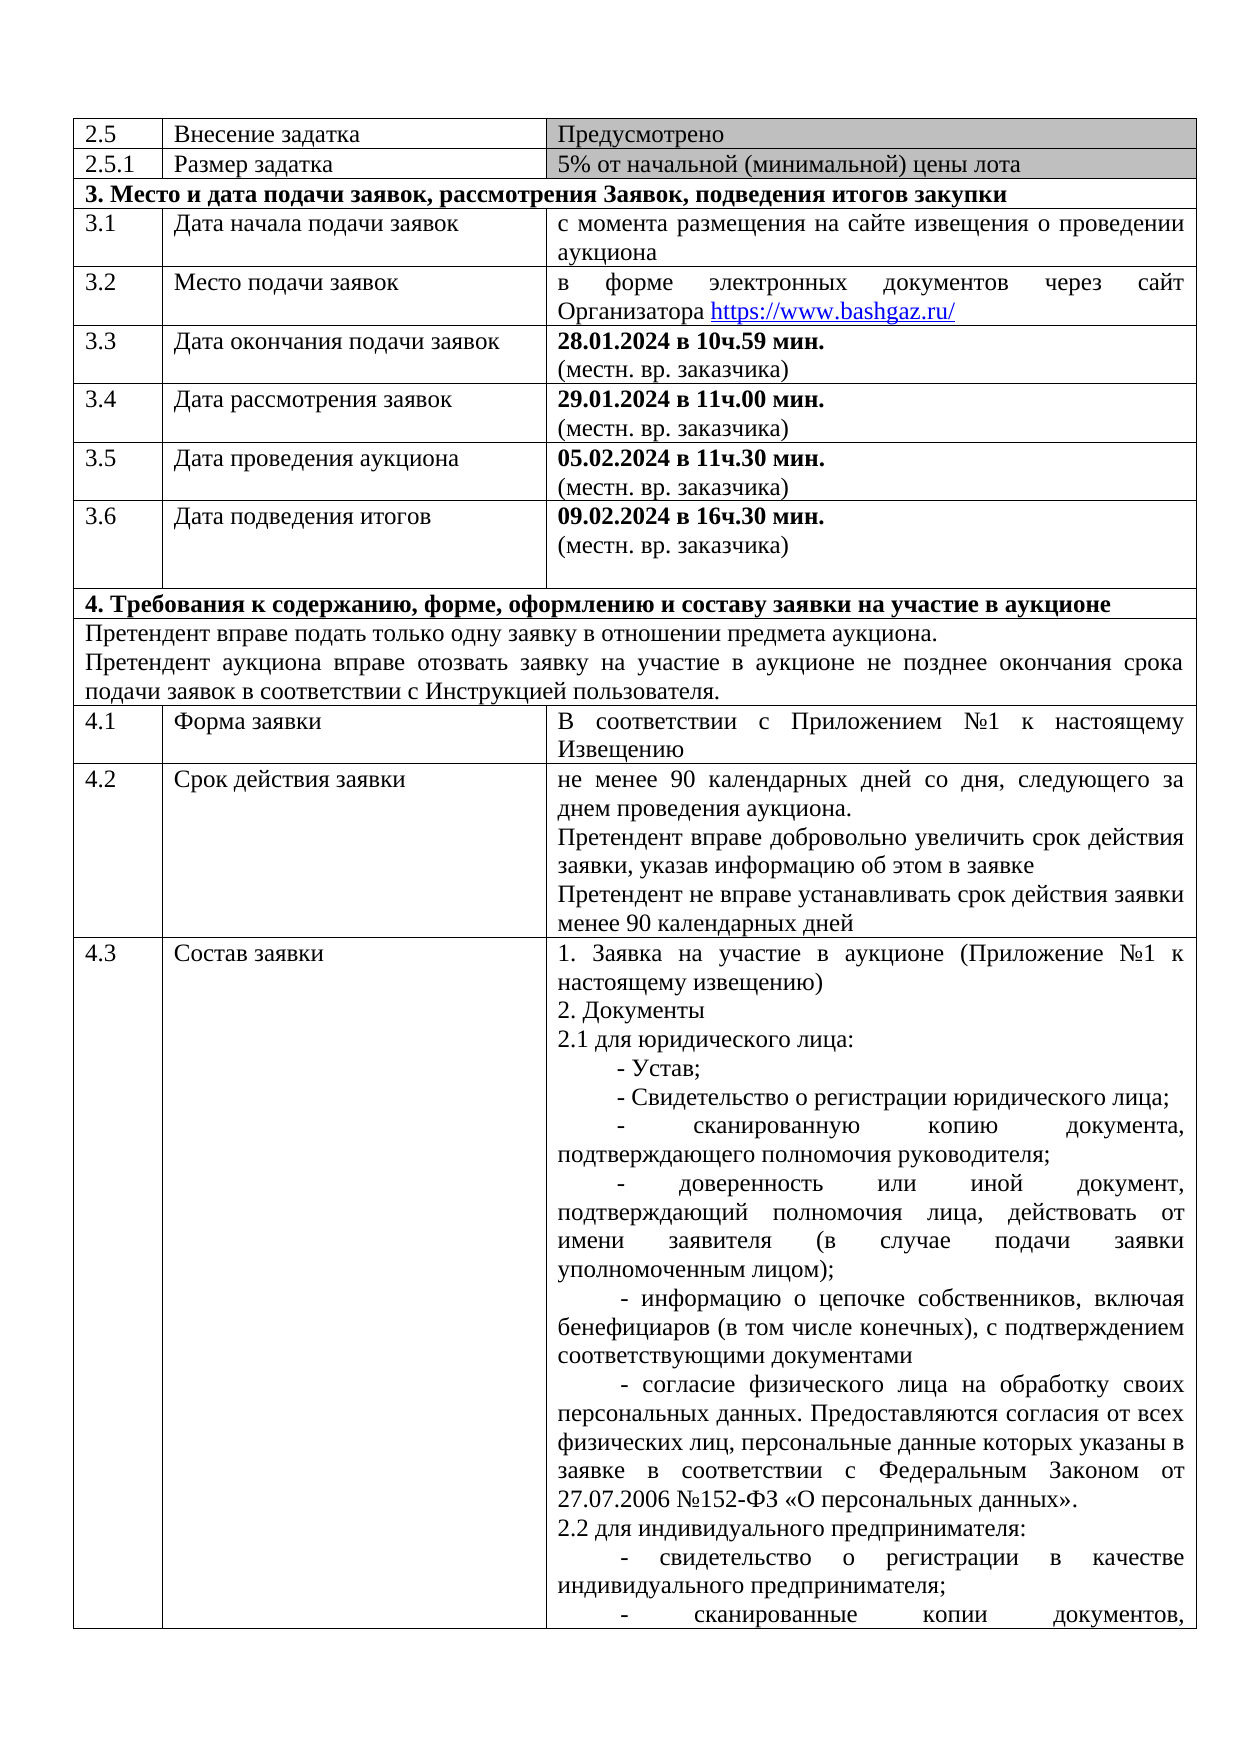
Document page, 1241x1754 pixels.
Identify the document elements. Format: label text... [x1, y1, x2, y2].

table_cell 28.01.2024 в 10ч.59 мин. (местн. вр. заказчика) [547, 326, 1196, 383]
table_cell 3. Место и дата подачи заявок, рассмотрения Заявок, подведения итогов закупки [74, 179, 1196, 207]
table_cell 4.3 [74, 938, 162, 1628]
table_cell 2.5.1 [74, 149, 162, 178]
table_cell Срок действия заявки [163, 764, 546, 937]
table_cell Место подачи заявок [163, 267, 546, 325]
table_cell 3.3 [74, 326, 162, 383]
table_cell 4. Требования к содержанию, форме, оформлению и составу заявки на участие в аукционе [74, 589, 1196, 617]
table_cell с момента размещения на сайте извещения о проведении аукциона [547, 209, 1196, 266]
table_cell 05.02.2024 в 11ч.30 мин. (местн. вр. заказчика) [547, 443, 1196, 500]
table_cell Предусмотрено [547, 119, 1196, 148]
table_cell 3.4 [74, 384, 162, 442]
table_cell Форма заявки [163, 706, 546, 763]
table_cell 4.1 [74, 706, 162, 763]
table_cell 09.02.2024 в 16ч.30 мин. (местн. вр. заказчика) [547, 501, 1196, 588]
table_cell 5% от начальной (минимальной) цены лота [547, 149, 1196, 178]
table_cell Состав заявки [163, 938, 546, 1628]
table_cell 4.2 [74, 764, 162, 937]
table_cell В соответствии с Приложением №1 к настоящему Извещению [547, 706, 1196, 763]
table_cell Размер задатка [163, 149, 546, 178]
table_cell 3.2 [74, 267, 162, 325]
table_cell не менее 90 календарных дней со дня, следующего за днем проведения аукциона. Претендент вправе добровольно увеличить срок действия заявки, указав информацию об этом в заявке Претендент не вправе устанавливать срок действия заявки менее 90 календарных дней [547, 764, 1196, 937]
table_cell 3.6 [74, 501, 162, 588]
table_cell Дата окончания подачи заявок [163, 326, 546, 383]
table_cell Дата подведения итогов [163, 501, 546, 588]
table_cell Внесение задатка [163, 119, 546, 148]
table_cell Претендент вправе подать только одну заявку в отношении предмета аукциона. Претендент аукциона вправе отозвать заявку на участие в аукционе не позднее окончания срока подачи заявок в соответствии с Инструкцией пользователя. [74, 619, 1196, 705]
table_cell Дата рассмотрения заявок [163, 384, 546, 442]
table_cell 3.5 [74, 443, 162, 500]
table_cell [547, 938, 1196, 1628]
table_cell 29.01.2024 в 11ч.00 мин. (местн. вр. заказчика) [547, 384, 1196, 442]
table_cell 3.1 [74, 209, 162, 266]
table_cell Дата проведения аукциона [163, 443, 546, 500]
table_cell Дата начала подачи заявок [163, 209, 546, 266]
table_cell в форме электронных документов через сайт Организатора https://www.bashgaz.ru/ [547, 267, 1196, 325]
table_cell 2.5 [74, 119, 162, 148]
